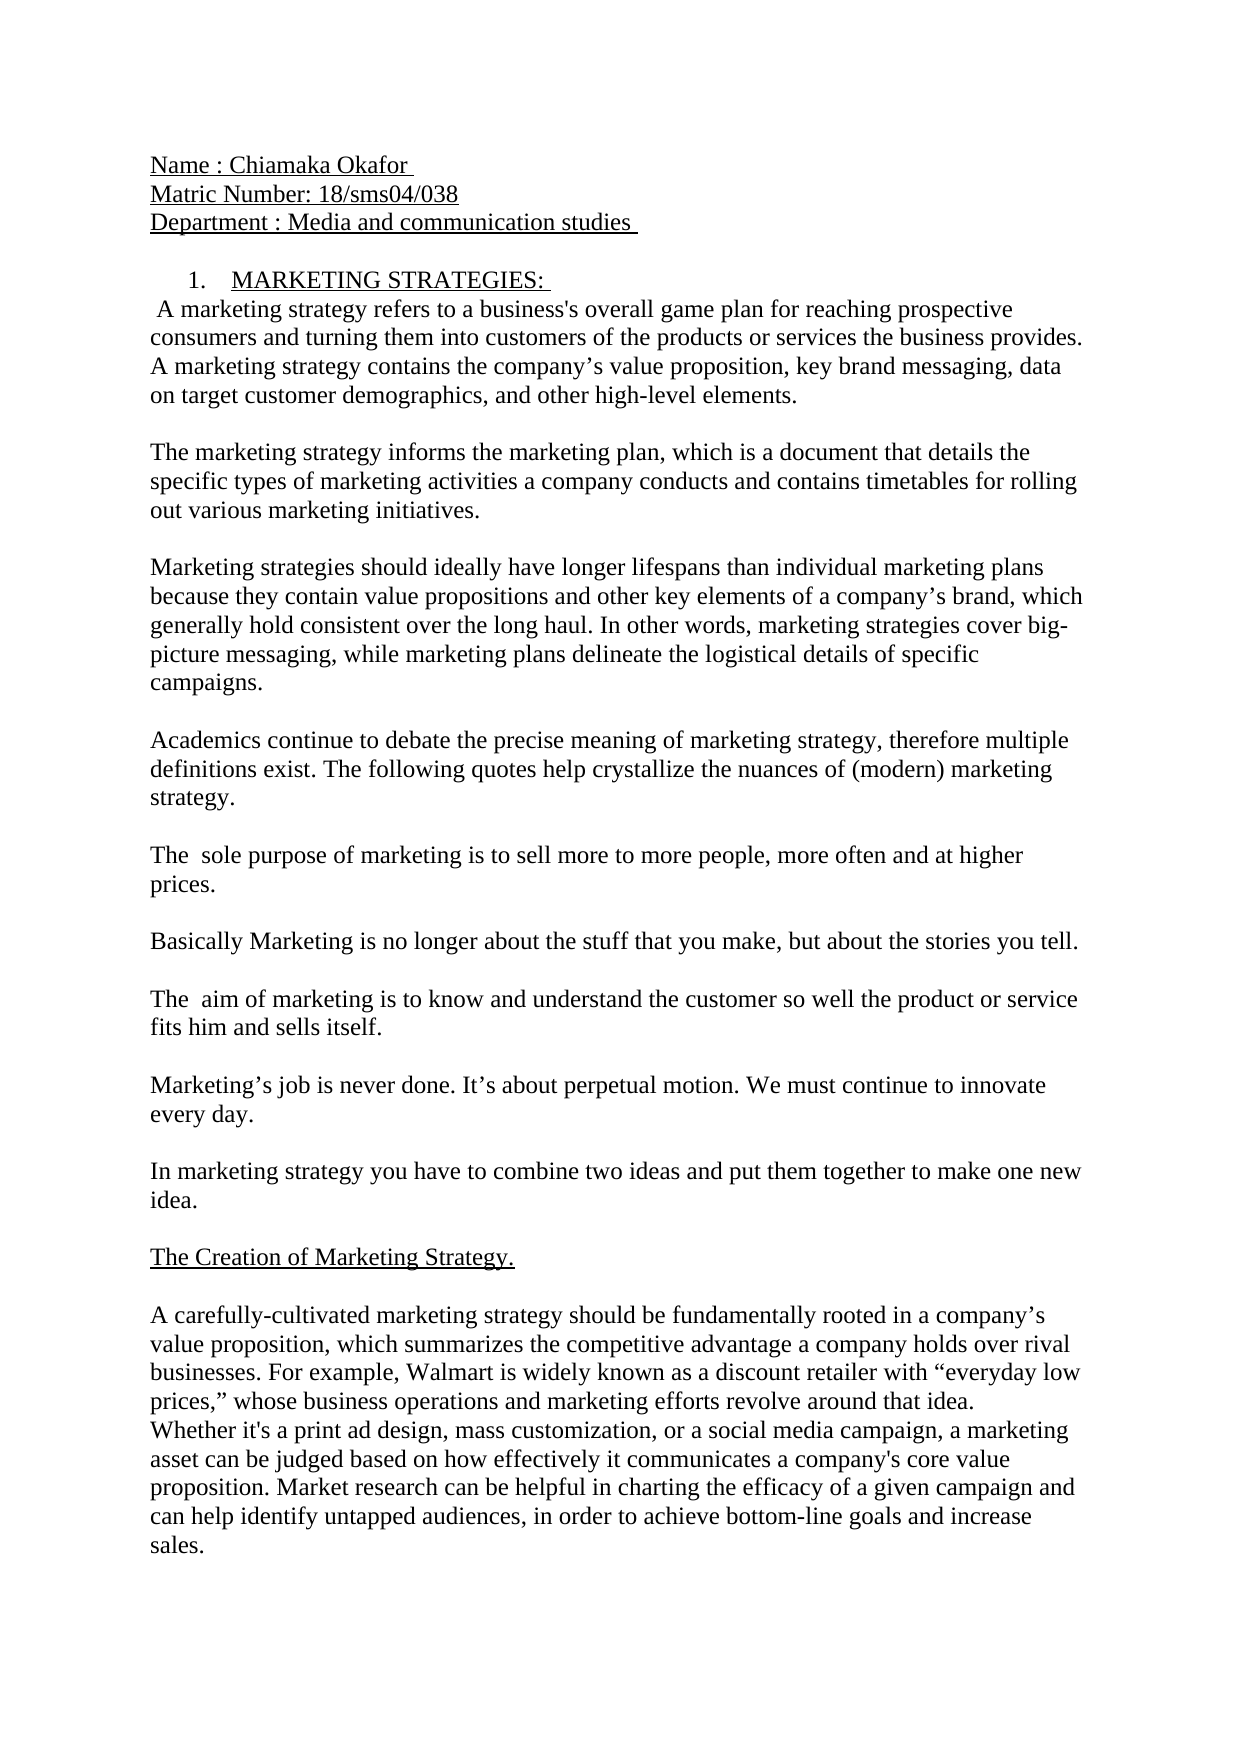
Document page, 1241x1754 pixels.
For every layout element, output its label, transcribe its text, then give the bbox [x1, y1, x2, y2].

text Name : Chiamaka Okafor [150, 150, 1090, 179]
text In marketing strategy you have to combine two ideas and put them together to make one new idea. [150, 1156, 1090, 1214]
text Academics continue to debate the precise meaning of marketing strategy, therefore multiple definitions exist. The following quotes help crystallize the nuances of (modern) marketing strategy. [150, 725, 1090, 811]
text Marketing’s job is never done. It’s about perpetual motion. We must continue to innovate every day. [150, 1070, 1090, 1127]
text The marketing strategy informs the marketing plan, which is a document that details the specific types of marketing activities a company conducts and contains timetables for rolling out various marketing initiatives. [150, 437, 1090, 524]
text A marketing strategy refers to a business's overall game plan for reaching prospective consumers and turning them into customers of the products or services the business provides. A marketing strategy contains the company’s value proposition, key brand messaging, data on target customer demographics, and other high-level elements. [150, 294, 1090, 409]
text Marketing strategies should ideally have longer lifespans than individual marketing plans because they contain value propositions and other key elements of a company’s brand, which generally hold consistent over the long haul. In other words, marketing strategies cover big-picture messaging, while marketing plans delineate the logistical details of specific campaigns. [150, 552, 1090, 696]
text A carefully-cultivated marketing strategy should be fundamentally rooted in a company’s value proposition, which summarizes the competitive advantage a company holds over rival businesses. For example, Walmart is widely known as a discount retailer with “everyday low prices,” whose business operations and marketing efforts revolve around that idea. [150, 1300, 1090, 1415]
text The aim of marketing is to know and understand the customer so well the product or service fits him and sells itself. [150, 984, 1090, 1041]
list MARKETING STRATEGIES: [187, 265, 1090, 294]
text Whether it's a print ad design, mass customization, or a social media campaign, a marketing asset can be judged based on how effectively it communicates a company's core value proposition. Market research can be helpful in charting the efficacy of a given campaign and can help identify untapped audiences, in order to achieve bottom-line goals and increase sales. [150, 1415, 1090, 1559]
text The Creation of Marketing Strategy. [150, 1242, 1090, 1271]
text Basically Marketing is no longer about the stuff that you make, but about the stories you tell. [150, 926, 1090, 955]
text Matric Number: 18/sms04/038 [150, 179, 1090, 207]
text The sole purpose of marketing is to sell more to more people, more often and at higher prices. [150, 840, 1090, 897]
text Department : Media and communication studies [150, 207, 1090, 236]
